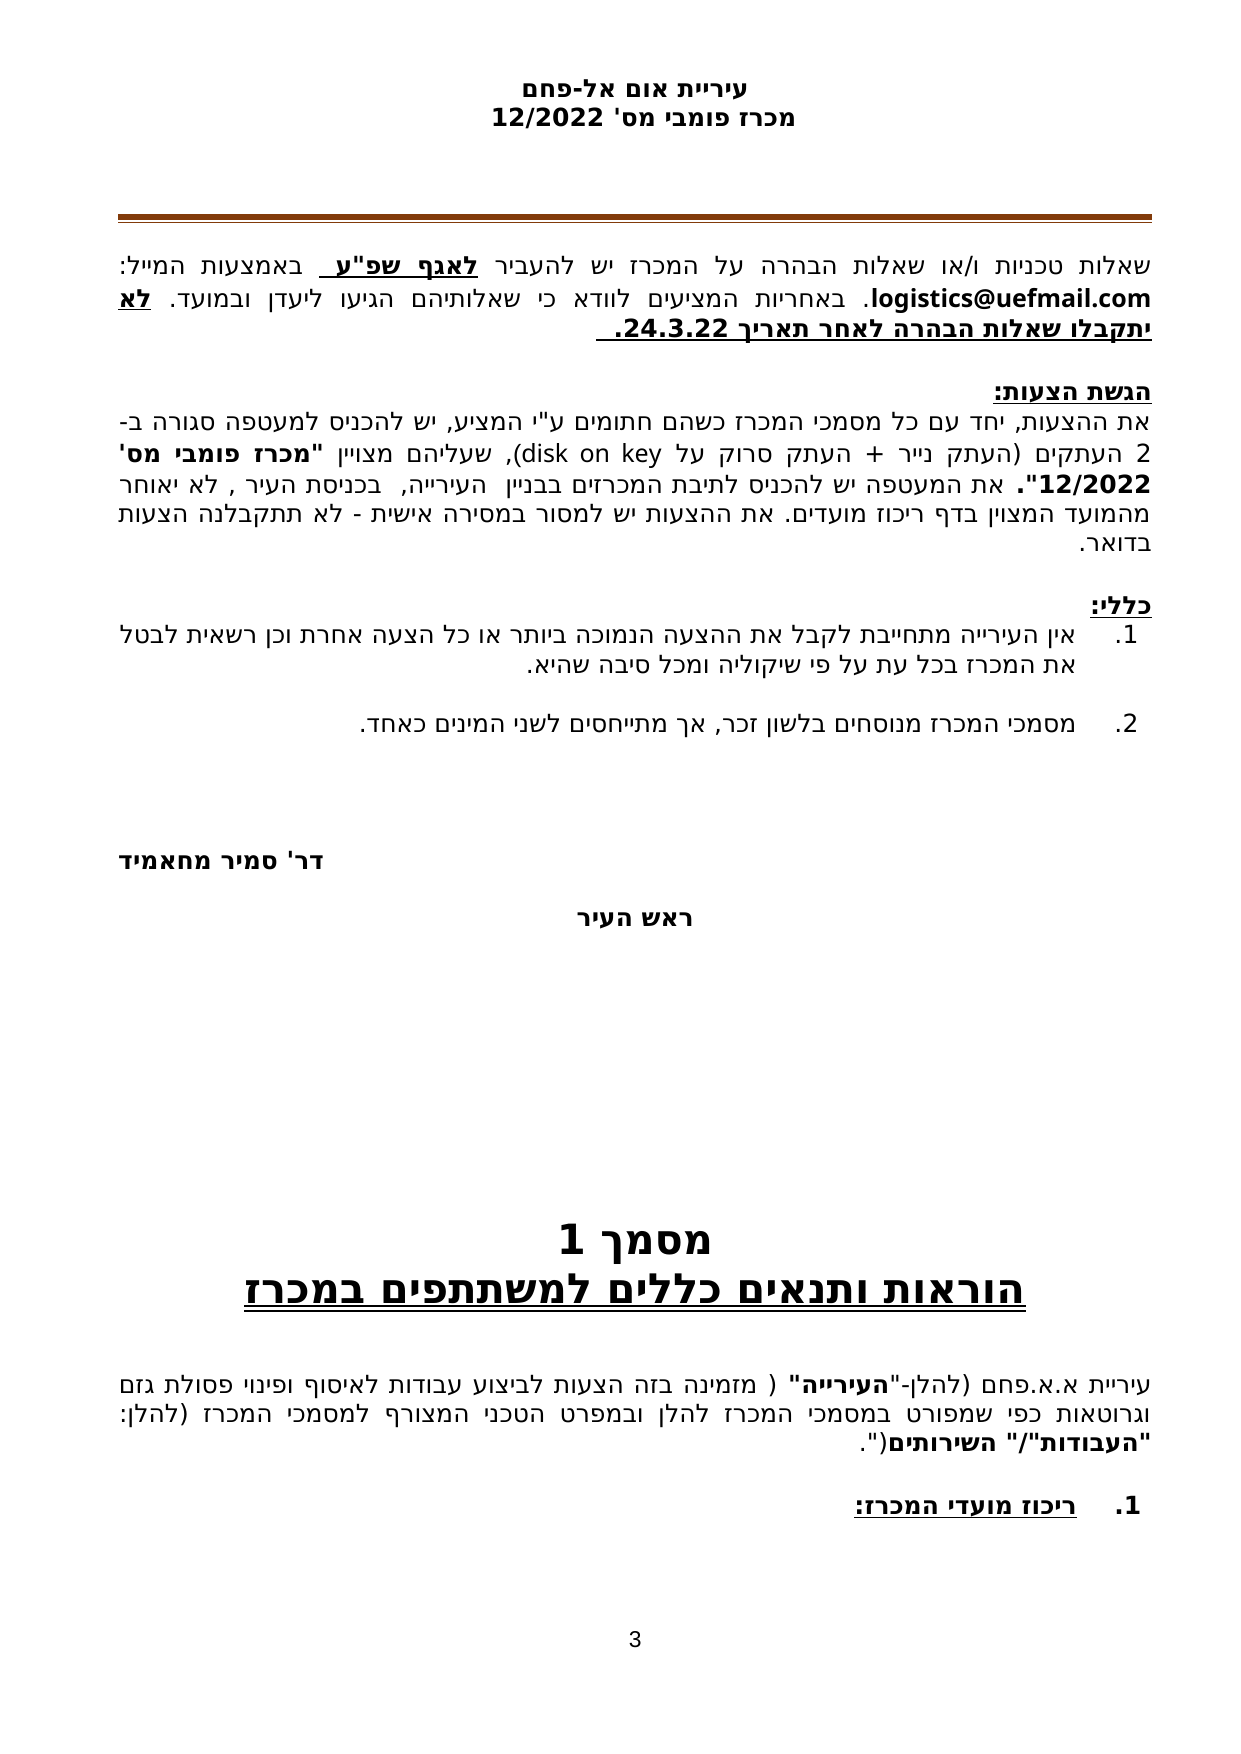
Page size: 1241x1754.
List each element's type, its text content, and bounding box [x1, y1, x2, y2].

text דר' סמיר מחאמיד [118, 846, 1152, 875]
list ריכוז מועדי המכרז: [118, 1492, 1114, 1521]
text שאלות טכניות ו/או שאלות הבהרה על המכרז יש להעביר לאגף שפ"ע באמצעות המייל: logistics@uefmail.com. באחריות המציעים לוודא כי שאלותיהם הגיעו ליעדן ובמועד. לא יתקבלו שאלות הבהרה לאחר תאריך 24.3.22. [118, 251, 1152, 343]
text מסמך 1 [118, 1216, 1152, 1265]
text את ההצעות, יחד עם כל מסמכי המכרז כשהם חתומים ע"י המציע, יש להכניס למעטפה סגורה ב- 2 העתקים (העתק נייר + העתק סרוק על disk on key), שעליהם מצויין "מכרז פומבי מס' 12/2022". את המעטפה יש להכניס לתיבת המכרזים בבניין העירייה, בכניסת העיר , לא יאוחר מהמועד המצוין בדף ריכוז מועדים. את ההצעות יש למסור במסירה אישית - לא תתקבלנה הצעות בדואר. [118, 407, 1152, 557]
text עיריית א.א.פחם (להלן-"העירייה" ( מזמינה בזה הצעות לביצוע עבודות לאיסוף ופינוי פסולת גזם וגרוטאות כפי שמפורט במסמכי המכרז להלן ובמפרט הטכני המצורף למסמכי המכרז (להלן: "העבודות"/" השירותים(". [118, 1370, 1152, 1457]
list מסמכי המכרז מנוסחים בלשון זכר, אך מתייחסים לשני המינים כאחד. [118, 709, 1114, 739]
list אין העירייה מתחייבת לקבל את ההצעה הנמוכה ביותר או כל הצעה אחרת וכן רשאית לבטל את המכרז בכל עת על פי שיקוליה ומכל סיבה שהיא. [118, 621, 1114, 679]
text כללי: [118, 591, 1152, 621]
text ראש העיר [118, 875, 1152, 932]
text הגשת הצעות: [118, 377, 1152, 407]
text הוראות ותנאים כללים למשתתפים במכרז [118, 1265, 1152, 1313]
